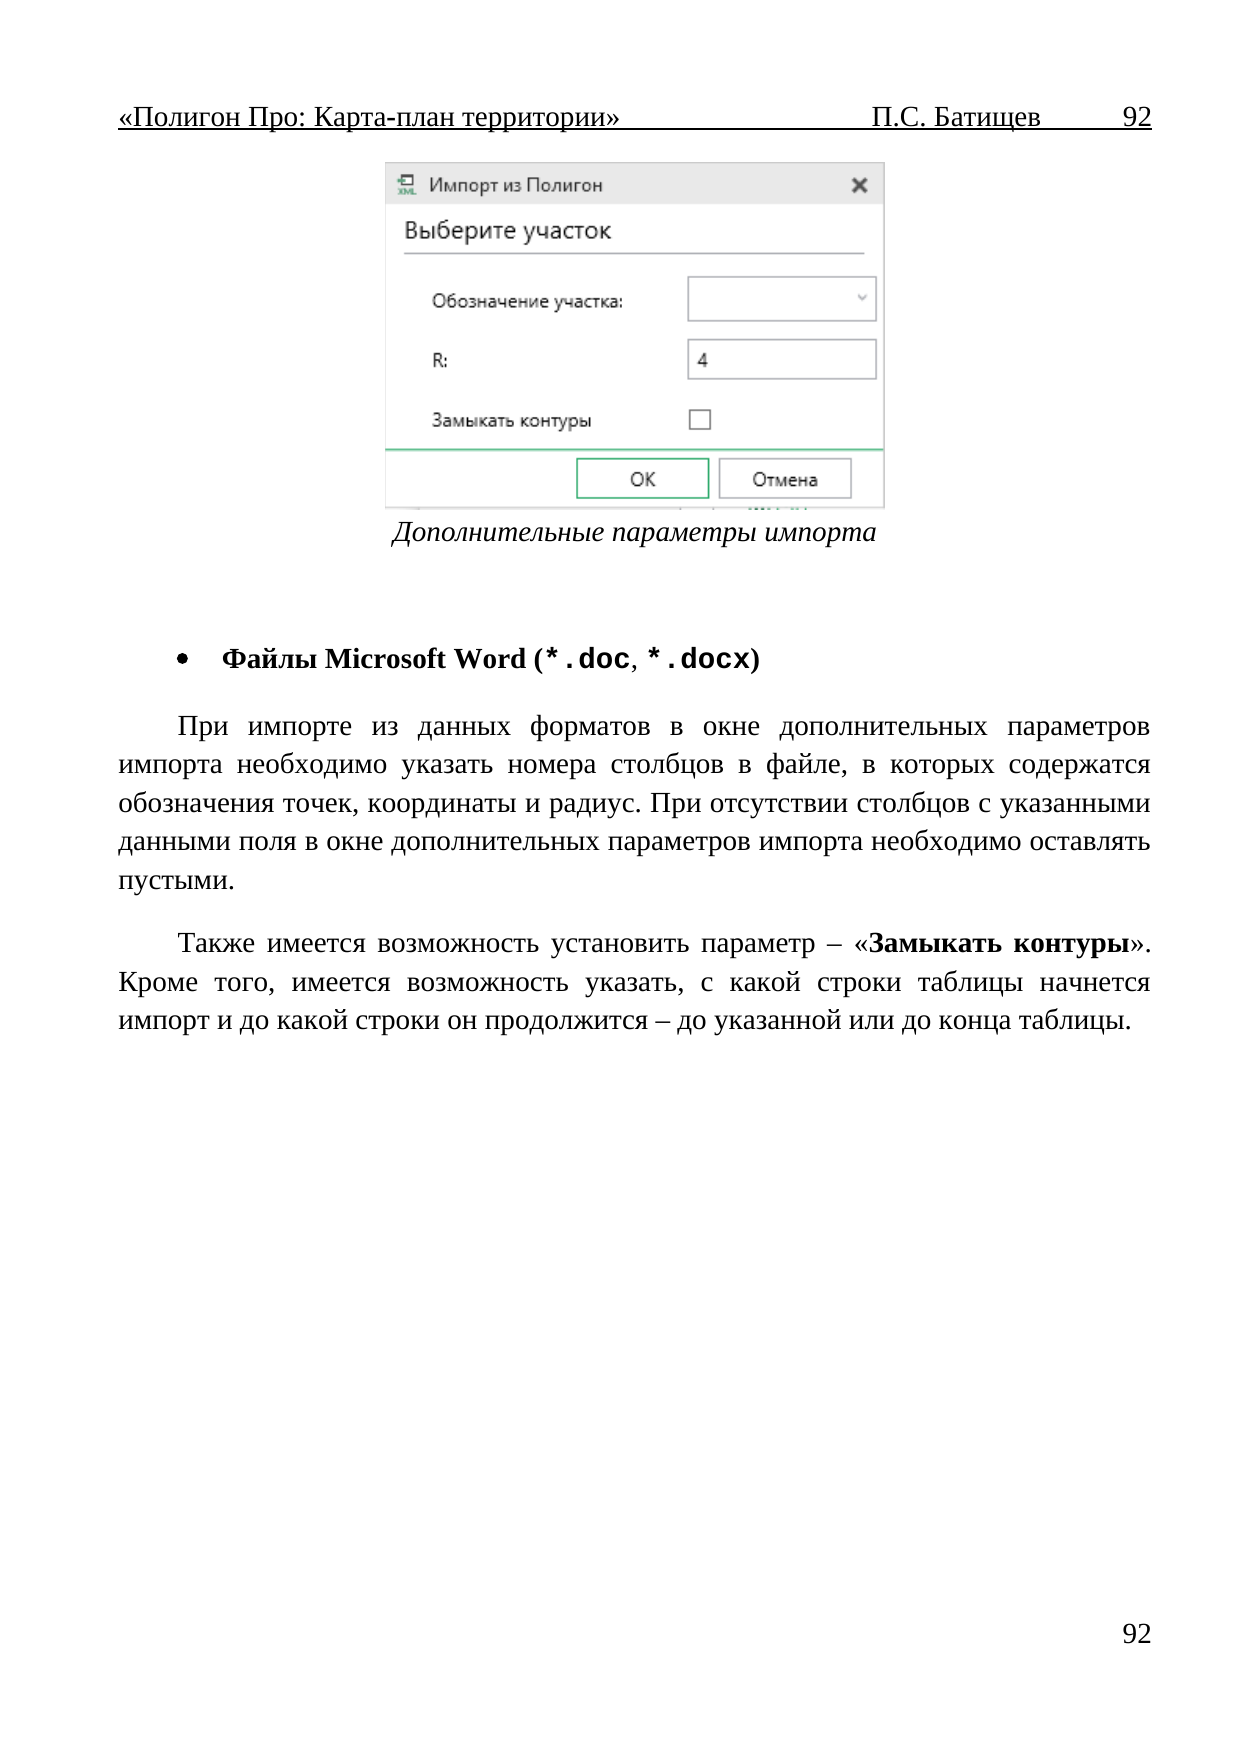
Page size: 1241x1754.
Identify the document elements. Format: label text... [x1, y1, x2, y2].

list Файлы Microsoft Word (*.doc, *.docx) [118, 641, 1152, 677]
text Также имеется возможность установить параметр – «Замыкать контуры». Кроме того, имеется возможность указать, с какой строки таблицы начнется импорт и до какой строки он продолжится – до указанной или до конца таблицы. [118, 925, 1152, 1036]
picture [385, 162, 885, 510]
text При импорте из данных форматов в окне дополнительных параметров импорта необходимо указать номера столбцов в файле, в которых содержатся обозначения точек, координаты и радиус. При отсутствии столбцов с указанными данными поля в окне дополнительных параметров импорта необходимо оставлять пустыми. [118, 708, 1152, 895]
